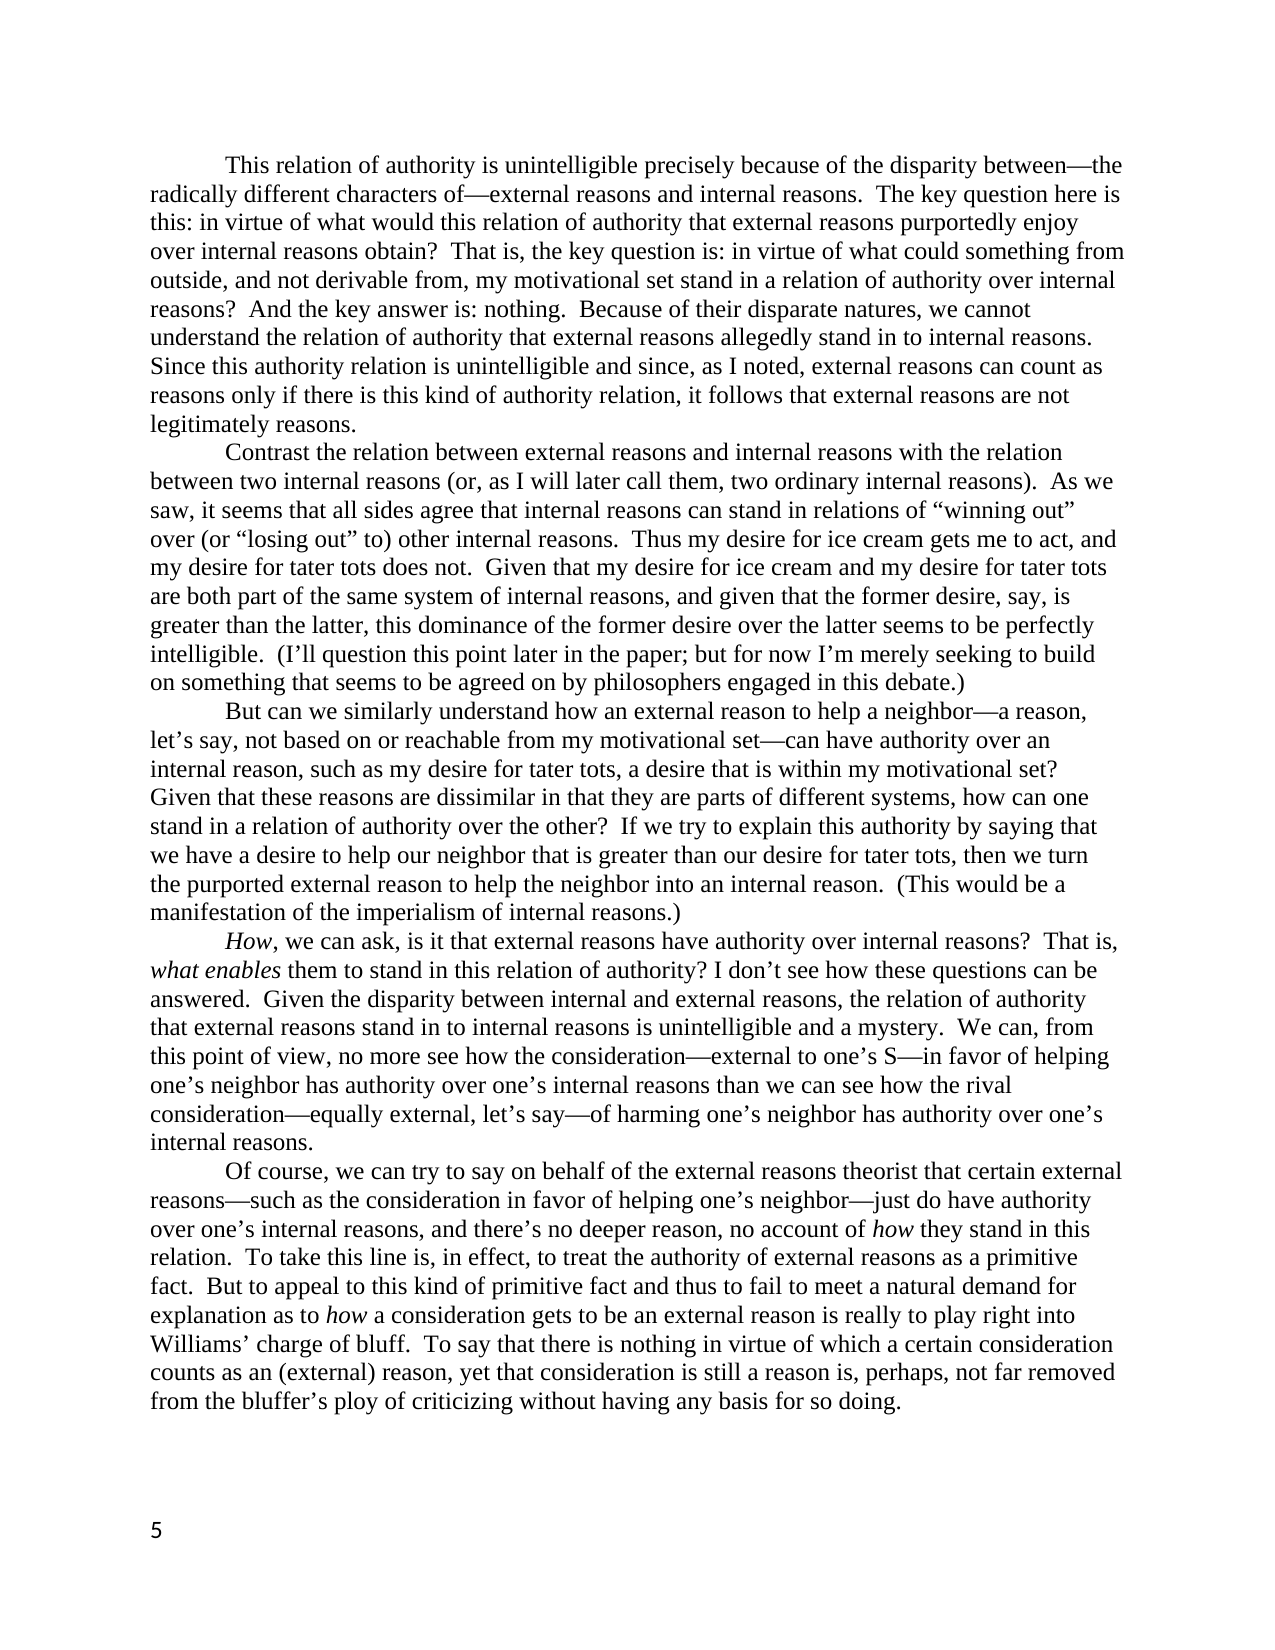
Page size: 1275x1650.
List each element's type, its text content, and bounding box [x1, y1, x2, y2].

text How, we can ask, is it that external reasons have authority over internal reasons? That is, what enables them to stand in this relation of authority? I don’t see how these questions can be answered. Given the disparity between internal and external reasons, the relation of authority that external reasons stand in to internal reasons is unintelligible and a mystery. We can, from this point of view, no more see how the consideration—external to one’s S—in favor of helping one’s neighbor has authority over one’s internal reasons than we can see how the rival consideration—equally external, let’s say—of harming one’s neighbor has authority over one’s internal reasons. [150, 926, 1125, 1156]
text Contrast the relation between external reasons and internal reasons with the relation between two internal reasons (or, as I will later call them, two ordinary internal reasons). As we saw, it seems that all sides agree that internal reasons can stand in relations of “winning out” over (or “losing out” to) other internal reasons. Thus my desire for ice cream gets me to act, and my desire for tater tots does not. Given that my desire for ice cream and my desire for tater tots are both part of the same system of internal reasons, and given that the former desire, say, is greater than the latter, this dominance of the former desire over the latter seems to be perfectly intelligible. (I’ll question this point later in the paper; but for now I’m merely seeking to build on something that seems to be agreed on by philosophers engaged in this debate.) [150, 437, 1125, 696]
text This relation of authority is unintelligible precisely because of the disparity between—the radically different characters of—external reasons and internal reasons. The key question here is this: in virtue of what would this relation of authority that external reasons purportedly enjoy over internal reasons obtain? That is, the key question is: in virtue of what could something from outside, and not derivable from, my motivational set stand in a relation of authority over internal reasons? And the key answer is: nothing. Because of their disparate natures, we cannot understand the relation of authority that external reasons allegedly stand in to internal reasons. Since this authority relation is unintelligible and since, as I noted, external reasons can count as reasons only if there is this kind of authority relation, it follows that external reasons are not legitimately reasons. [150, 150, 1125, 437]
text But can we similarly understand how an external reason to help a neighbor—a reason, let’s say, not based on or reachable from my motivational set—can have authority over an internal reason, such as my desire for tater tots, a desire that is within my motivational set? Given that these reasons are dissimilar in that they are parts of different systems, how can one stand in a relation of authority over the other? If we try to explain this authority by saying that we have a desire to help our neighbor that is greater than our desire for tater tots, then we turn the purported external reason to help the neighbor into an internal reason. (This would be a manifestation of the imperialism of internal reasons.) [150, 696, 1125, 926]
text Of course, we can try to say on behalf of the external reasons theorist that certain external reasons—such as the consideration in favor of helping one’s neighbor—just do have authority over one’s internal reasons, and there’s no deeper reason, no account of how they stand in this relation. To take this line is, in effect, to treat the authority of external reasons as a primitive fact. But to appeal to this kind of primitive fact and thus to fail to meet a natural demand for explanation as to how a consideration gets to be an external reason is really to play right into Williams’ charge of bluff. To say that there is nothing in virtue of which a certain consideration counts as an (external) reason, yet that consideration is still a reason is, perhaps, not far removed from the bluffer’s ploy of criticizing without having any basis for so doing. [150, 1156, 1125, 1415]
